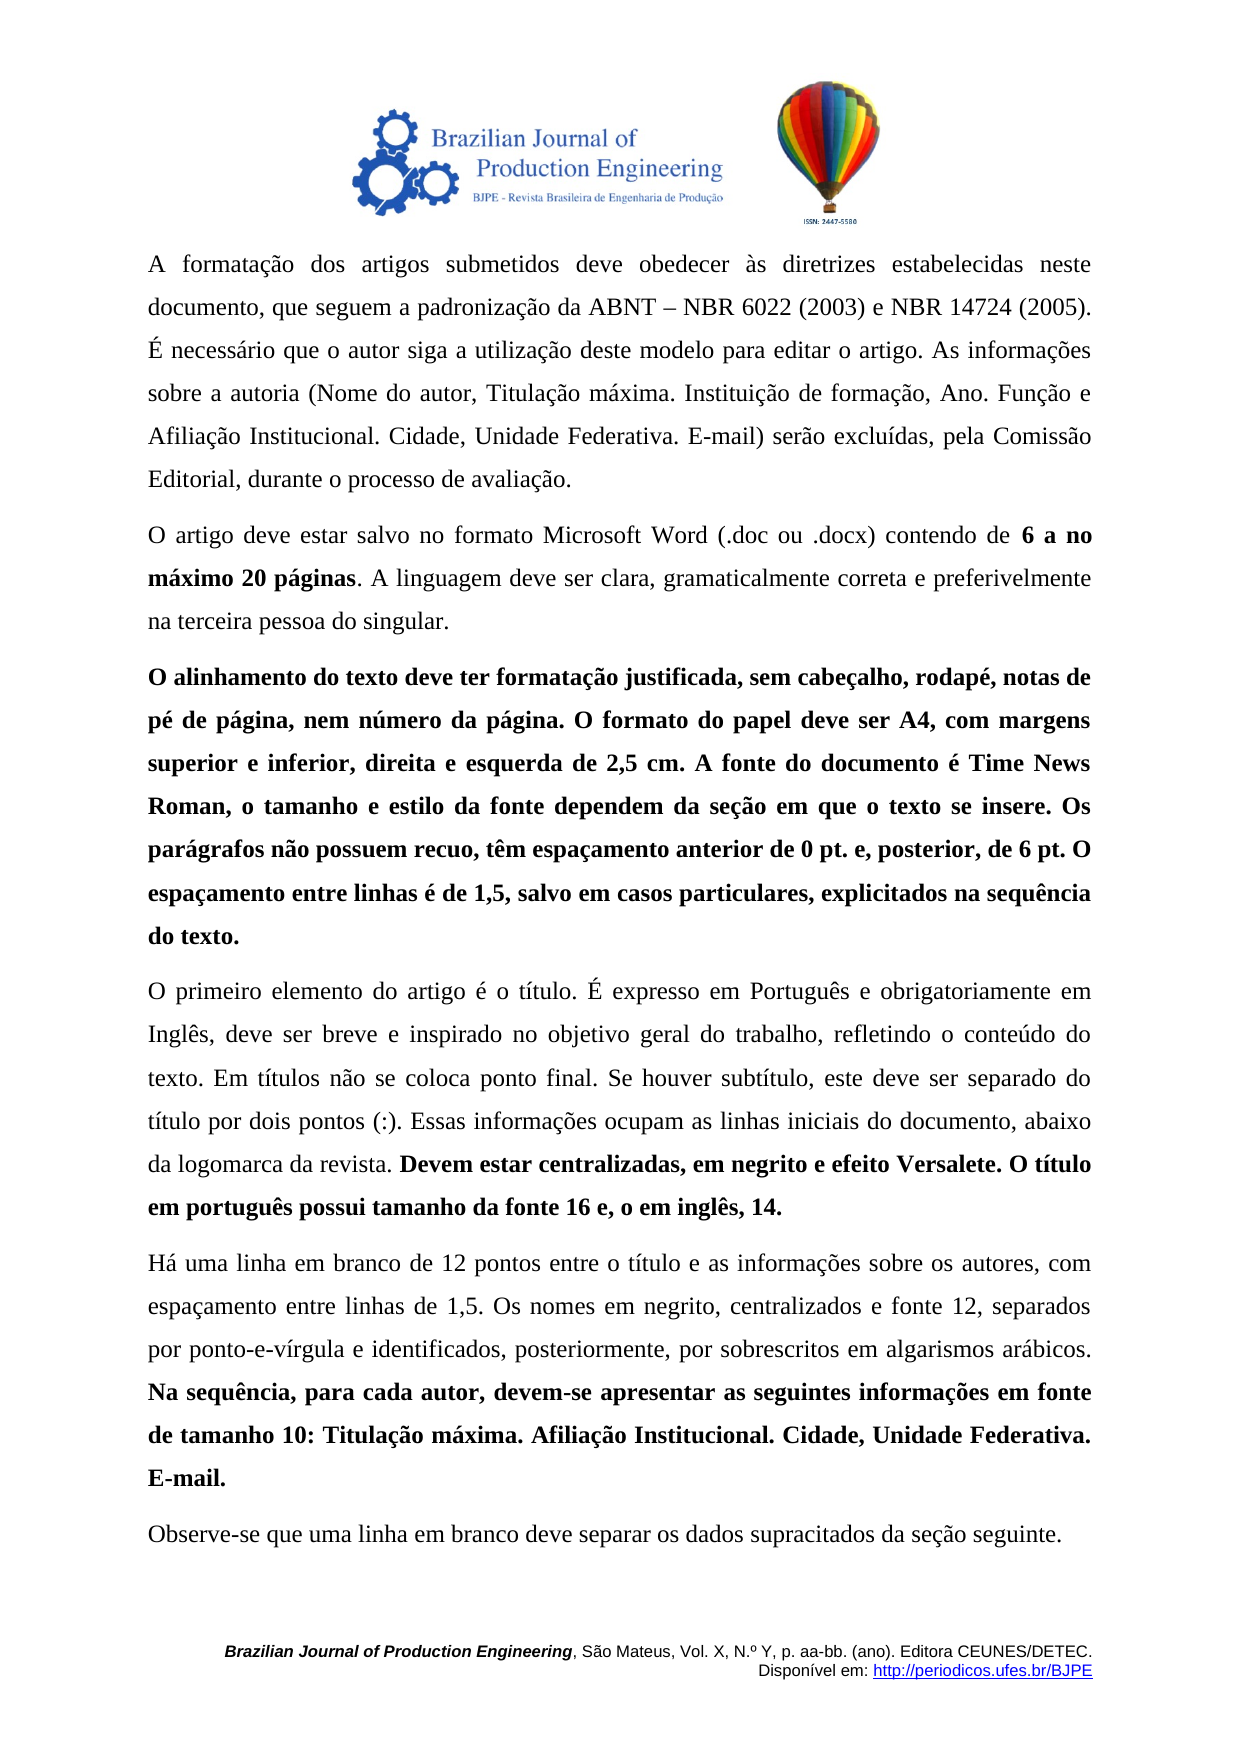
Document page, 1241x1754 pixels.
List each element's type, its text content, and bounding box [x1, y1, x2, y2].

text Observe-se que uma linha em branco deve separar os dados supracitados da seção seguinte. [148, 1519, 1092, 1548]
text O alinhamento do texto deve ter formatação justificada, sem cabeçalho, rodapé, notas de pé de página, nem número da página. O formato do papel deve ser A4, com margens superior e inferior, direita e esquerda de 2,5 cm. A fonte do documento é Time News Roman, o tamanho e estilo da fonte dependem da seção em que o texto se insere. Os parágrafos não possuem recuo, têm espaçamento anterior de 0 pt. e, posterior, de 6 pt. O espaçamento entre linhas é de 1,5, salvo em casos particulares, explicitados na sequência do texto. [148, 662, 1092, 949]
text Há uma linha em branco de 12 pontos entre o título e as informações sobre os autores, com espaçamento entre linhas de 1,5. Os nomes em negrito, centralizados e fonte 12, separados por ponto-e-vírgula e identificados, posteriormente, por sobrescritos em algarismos arábicos. Na sequência, para cada autor, devem-se apresentar as seguintes informações em fonte de tamanho 10: Titulação máxima. Afiliação Institucional. Cidade, Unidade Federativa. E-mail. [148, 1248, 1092, 1492]
picture [349, 73, 891, 230]
text O artigo deve estar salvo no formato Microsoft Word (.doc ou .docx) contendo de 6 a no máximo 20 páginas. A linguagem deve ser clara, gramaticalmente correta e preferivelmente na terceira pessoa do singular. [148, 520, 1092, 635]
text O primeiro elemento do artigo é o título. É expresso em Português e obrigatoriamente em Inglês, deve ser breve e inspirado no objetivo geral do trabalho, refletindo o conteúdo do texto. Em títulos não se coloca ponto final. Se houver subtítulo, este deve ser separado do título por dois pontos (:). Essas informações ocupam as linhas iniciais do documento, abaixo da logomarca da revista. Devem estar centralizadas, em negrito e efeito Versalete. O título em português possui tamanho da fonte 16 e, o em inglês, 14. [148, 976, 1092, 1221]
text A formatação dos artigos submetidos deve obedecer às diretrizes estabelecidas neste documento, que seguem a padronização da ABNT – NBR 6022 (2003) e NBR 14724 (2005). É necessário que o autor siga a utilização deste modelo para editar o artigo. As informações sobre a autoria (Nome do autor, Titulação máxima. Instituição de formação, Ano. Função e Afiliação Institucional. Cidade, Unidade Federativa. E-mail) serão excluídas, pela Comissão Editorial, durante o processo de avaliação. [148, 249, 1092, 493]
